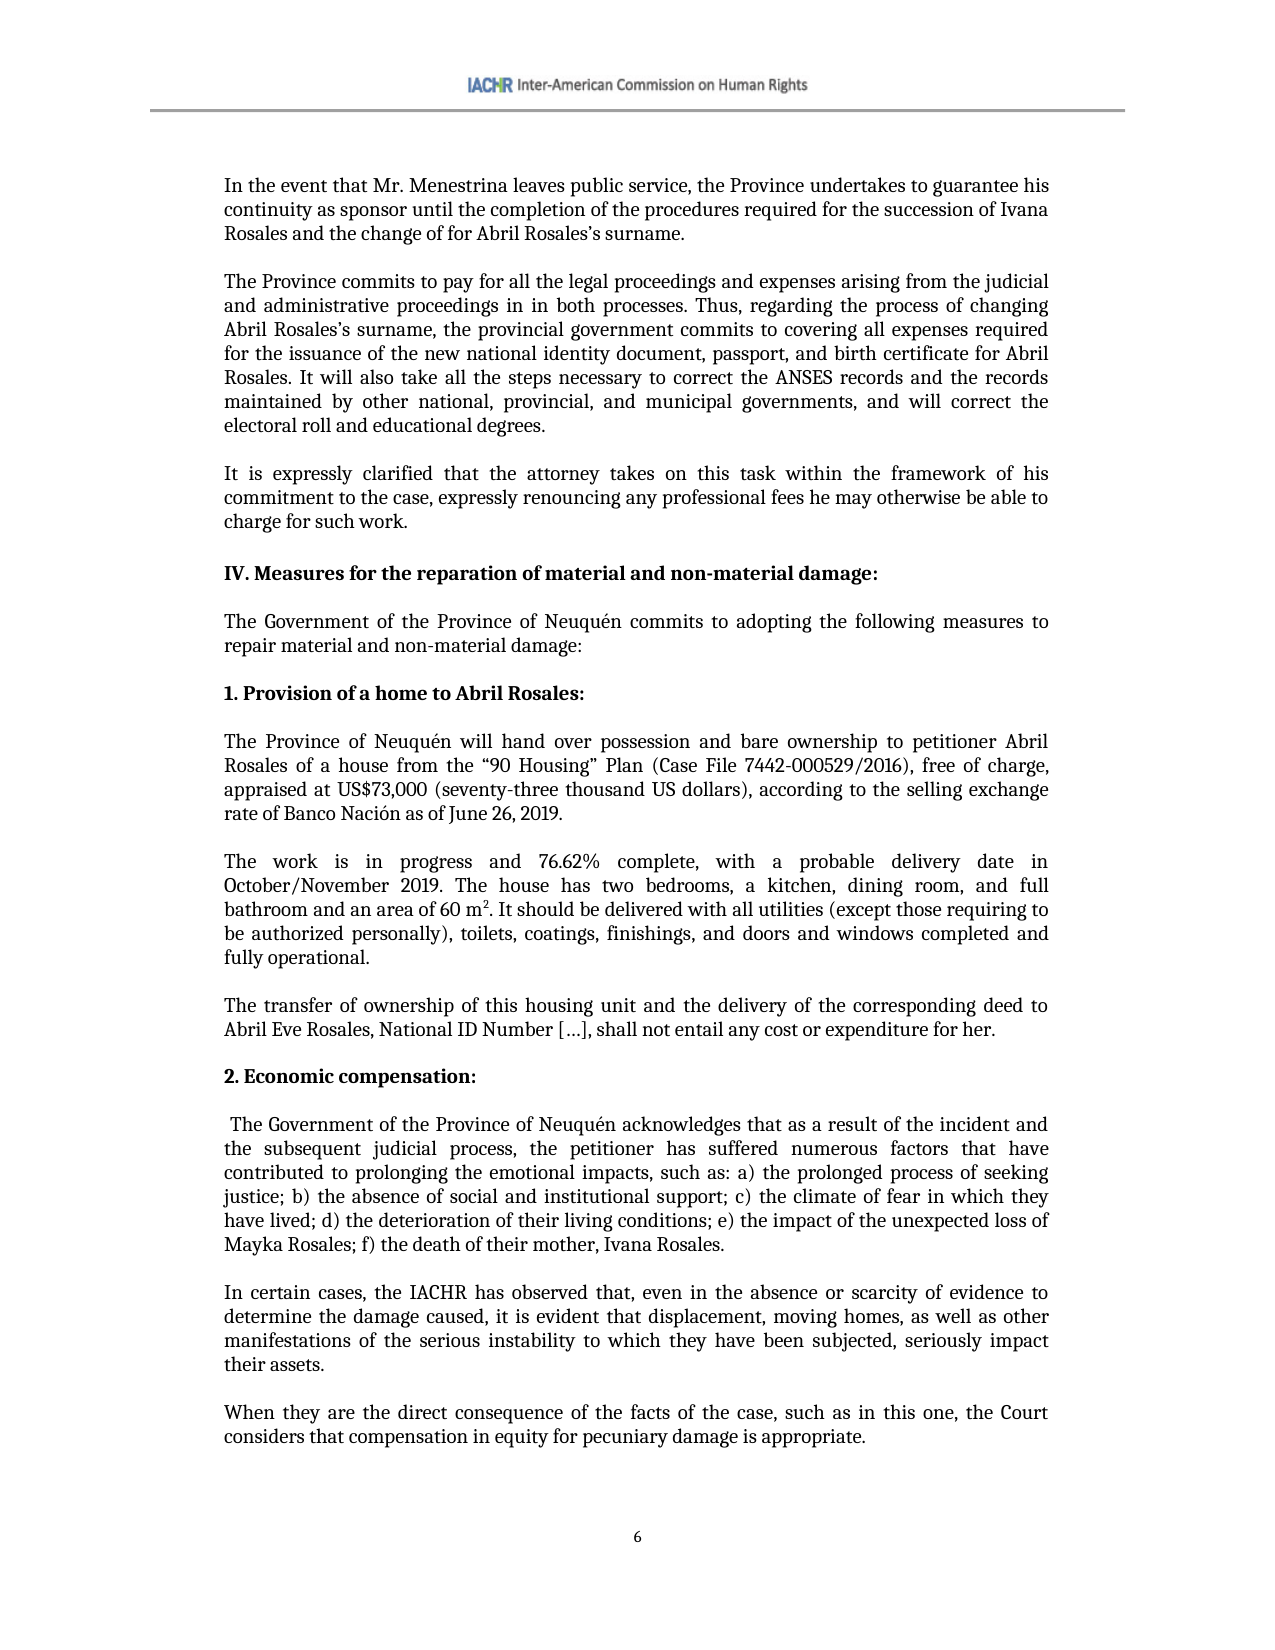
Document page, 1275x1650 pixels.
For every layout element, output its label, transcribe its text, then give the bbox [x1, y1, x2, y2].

text The Province of Neuquén will hand over possession and bare ownership to petitioner Abril Rosales of a house from the “90 Housing” Plan (Case File 7442-000529/2016), free of charge, appraised at US$73,000 (seventy-three thousand US dollars), according to the selling exchange rate of Banco Nación as of June 26, 2019. [224, 730, 1050, 826]
text The transfer of ownership of this housing unit and the delivery of the corresponding deed to Abril Eve Rosales, National ID Number […], shall not entail any cost or expenditure for her. [224, 993, 1050, 1041]
text In the event that Mr. Menestrina leaves public service, the Province undertakes to guarantee his continuity as sponsor until the completion of the procedures required for the succession of Ivana Rosales and the change of for Abril Rosales’s surname. [224, 174, 1050, 246]
text 1. Provision of a home to Abril Rosales: [224, 682, 1050, 706]
text When they are the direct consequence of the facts of the case, such as in this one, the Court considers that compensation in equity for pecuniary damage is appropriate. [224, 1401, 1050, 1448]
text It is expressly clarified that the attorney takes on this task within the framework of his commitment to the case, expressly renouncing any professional fees he may otherwise be able to charge for such work. [224, 461, 1050, 533]
picture [456, 75, 819, 95]
text The Government of the Province of Neuquén commits to adopting the following measures to repair material and non-material damage: [224, 610, 1050, 658]
text In certain cases, the IACHR has observed that, even in the absence or scarcity of evidence to determine the damage caused, it is evident that displacement, moving homes, as well as other manifestations of the serious instability to which they have been subjected, seriously impact their assets. [224, 1281, 1050, 1377]
text The Government of the Province of Neuquén acknowledges that as a result of the incident and the subsequent judicial process, the petitioner has suffered numerous factors that have contributed to prolonging the emotional impacts, such as: a) the prolonged process of seeking justice; b) the absence of social and institutional support; c) the climate of fear in which they have lived; d) the deterioration of their living conditions; e) the impact of the unexpected loss of Mayka Rosales; f) the death of their mother, Ivana Rosales. [224, 1113, 1050, 1257]
text The Province commits to pay for all the legal proceedings and expenses arising from the judicial and administrative proceedings in in both processes. Thus, regarding the process of changing Abril Rosales’s surname, the provincial government commits to covering all expenses required for the issuance of the new national identity document, passport, and birth certificate for Abril Rosales. It will also take all the steps necessary to correct the ANSES records and the records maintained by other national, provincial, and municipal governments, and will correct the electoral roll and educational degrees. [224, 270, 1050, 437]
text 2. Economic compensation: [224, 1065, 1050, 1089]
text The work is in progress and 76.62% complete, with a probable delivery date in October/November 2019. The house has two bedrooms, a kitchen, dining room, and full bathroom and an area of 60 m2. It should be delivered with all utilities (except those requiring to be authorized personally), toilets, coatings, finishings, and doors and windows completed and fully operational. [224, 849, 1050, 969]
text IV. Measures for the reparation of material and non-material damage: [224, 562, 1050, 586]
